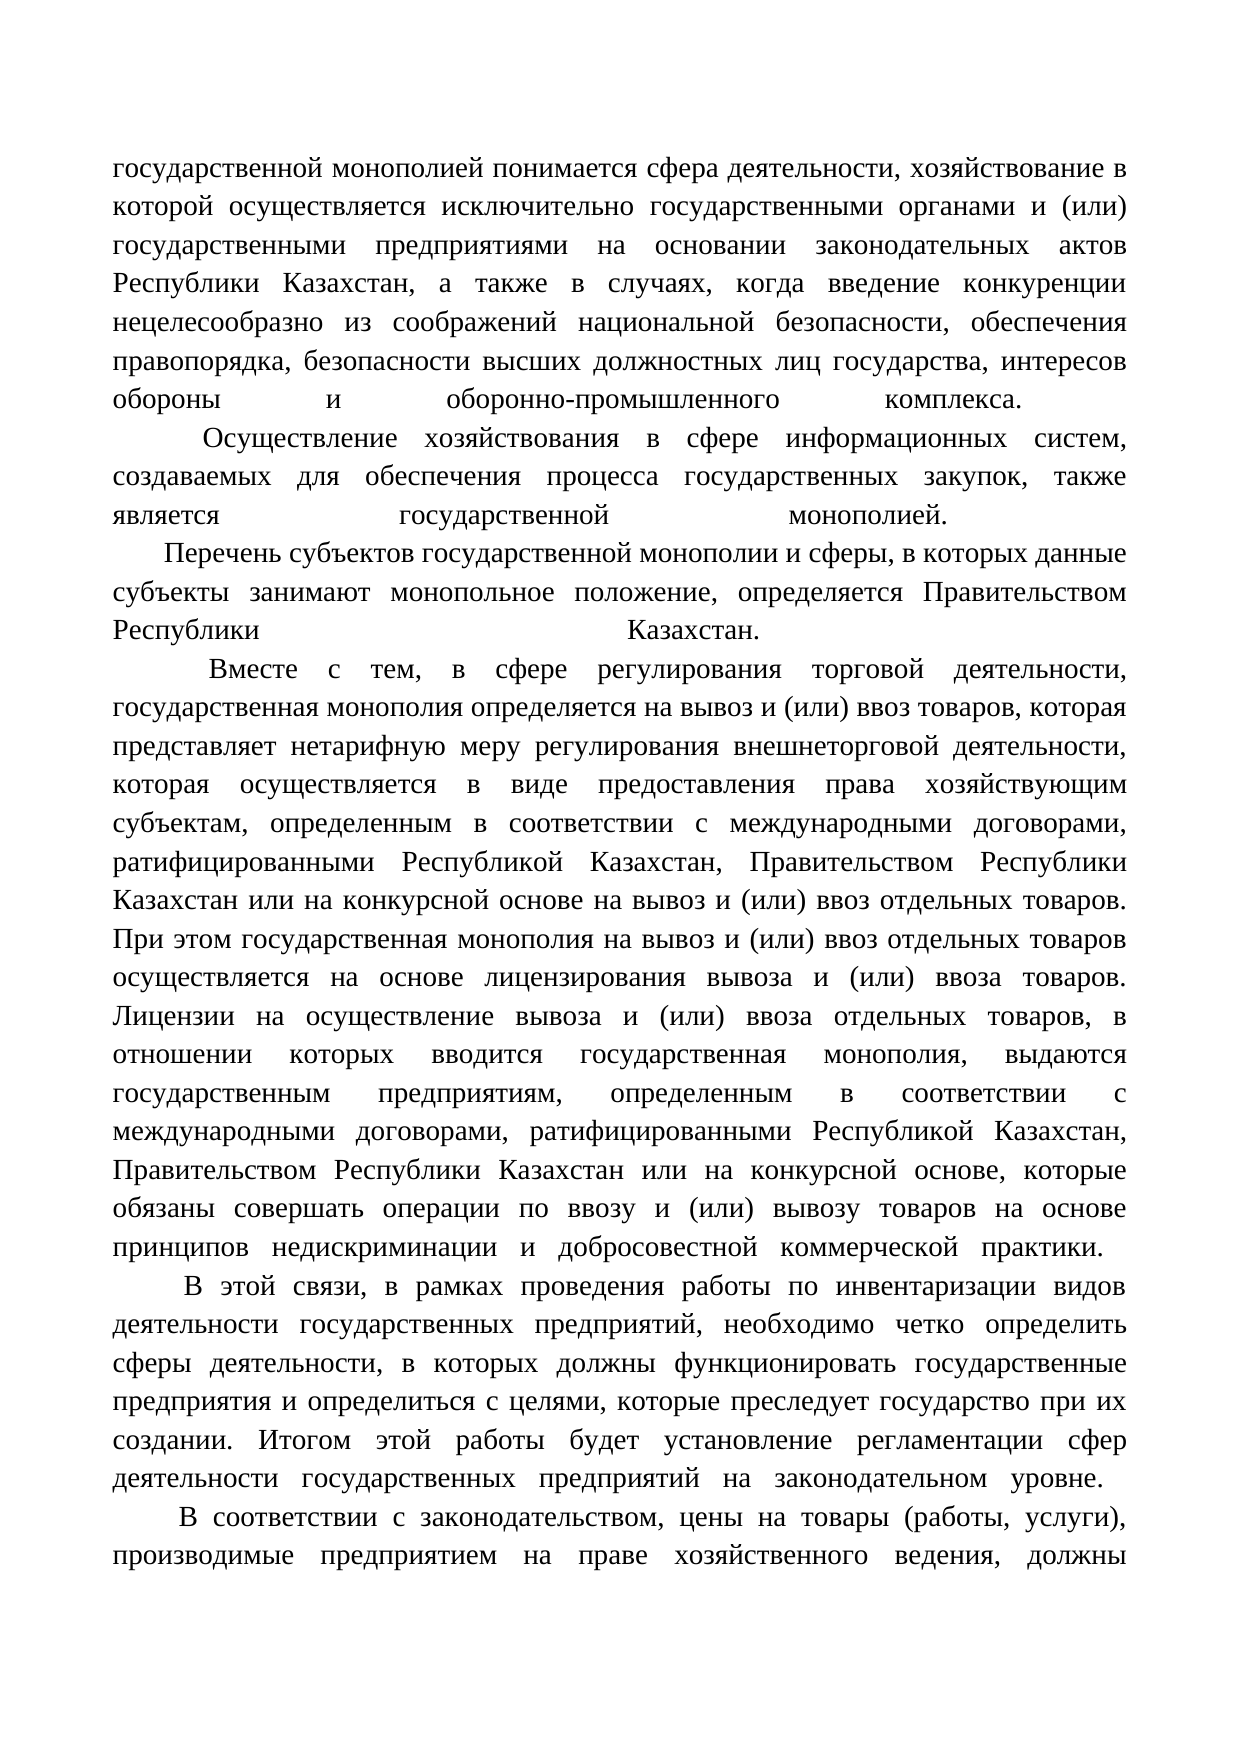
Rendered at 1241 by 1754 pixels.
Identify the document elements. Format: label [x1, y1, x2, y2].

text [112, 150, 1128, 1571]
